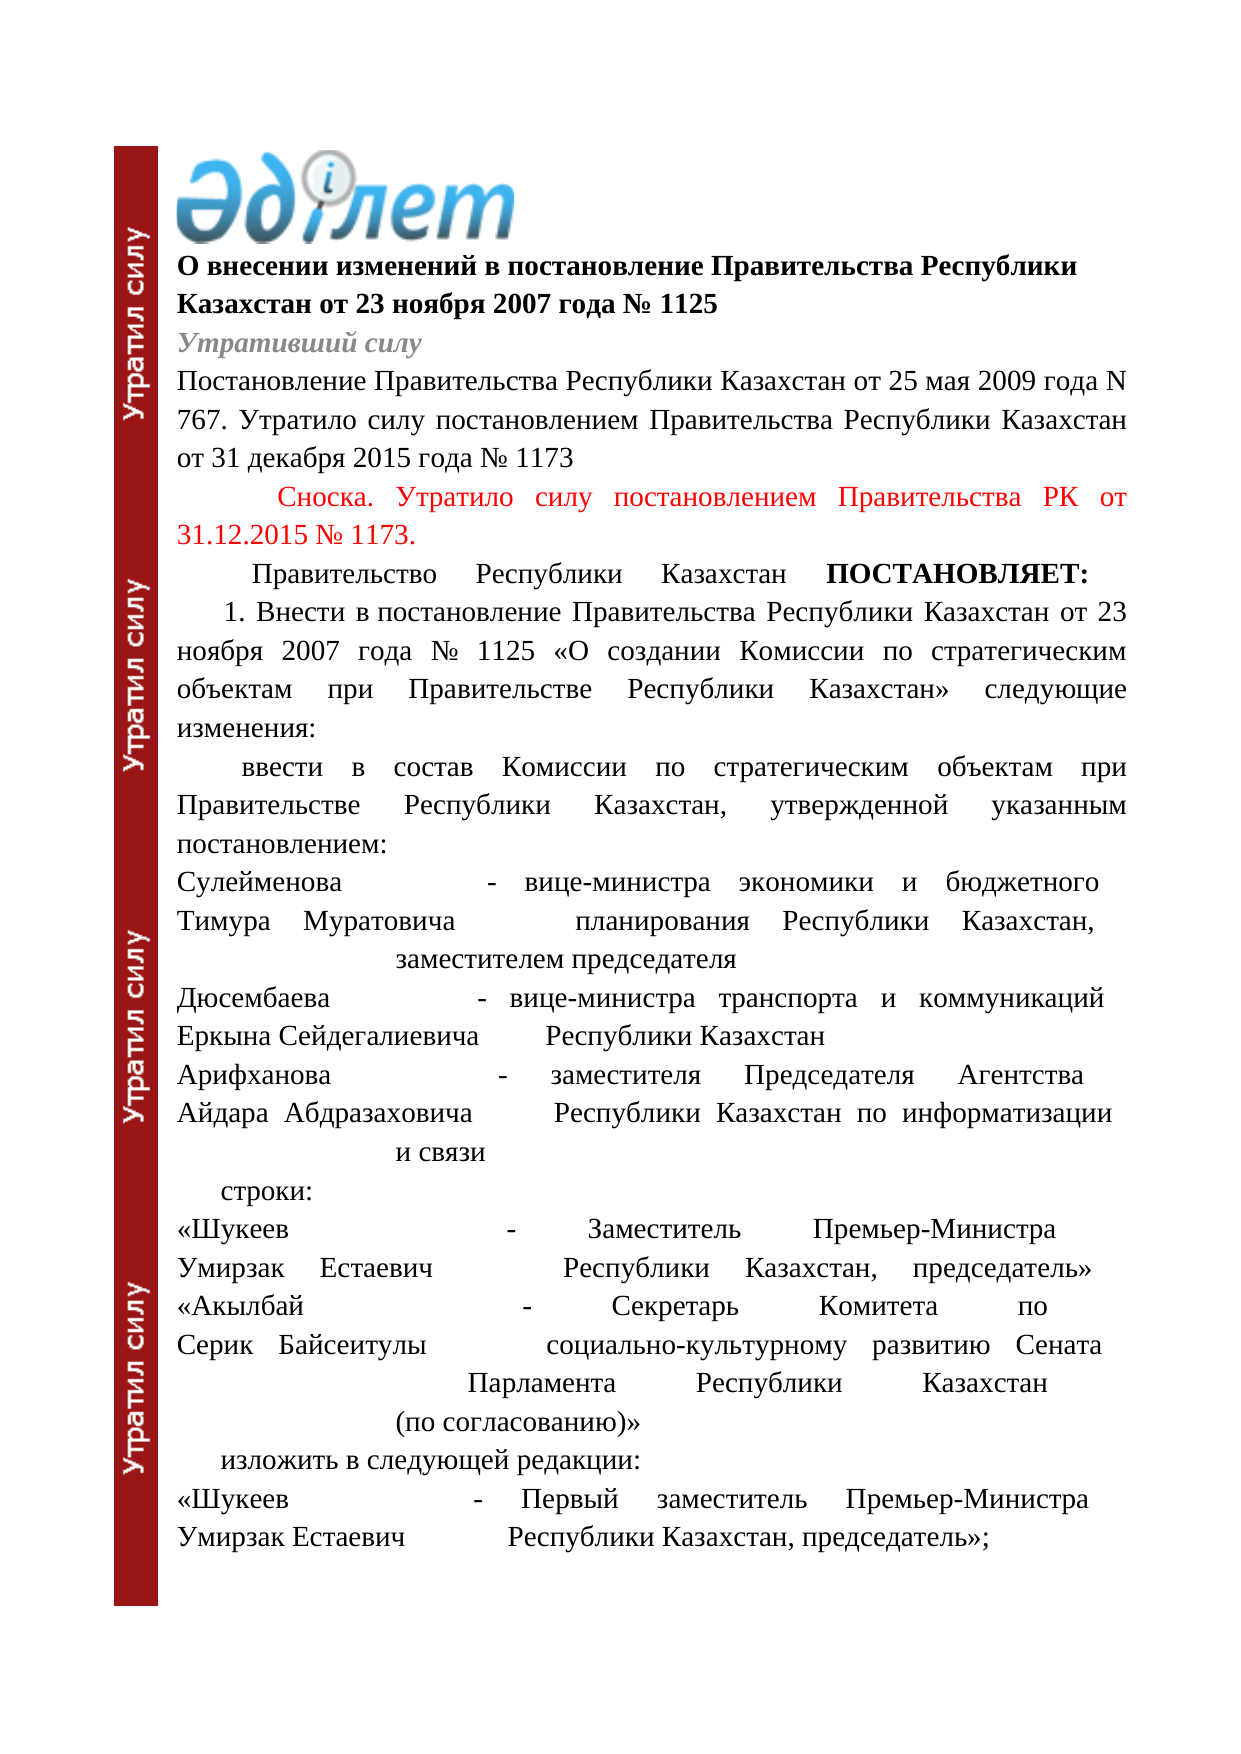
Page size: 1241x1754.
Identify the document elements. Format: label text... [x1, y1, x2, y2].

picture [114, 1437, 158, 1442]
picture [114, 1168, 158, 1173]
picture [114, 1206, 158, 1211]
picture [114, 551, 158, 556]
text строки: [112, 1173, 1128, 1206]
text изложить в следующей редакции: [112, 1442, 1128, 1476]
picture [114, 859, 158, 864]
text Сноска. Утратило силу постановлением Правительства РК от 31.12.2015 № 1173. [112, 479, 1128, 551]
text Арифханова - заместителя Председателя Агентства Айдара Абдразаховича Республики Казахстан по информатизации и связи [112, 1057, 1128, 1168]
picture [114, 358, 158, 363]
text «Шукеев - Заместитель Премьер-Министра Умирзак Естаевич Республики Казахстан, председатель» «Акылбай - Секретарь Комитета по Серик Байсеитулы социально-культурному развитию Сената Парламента Республики Казахстан (по согласованию)» [112, 1211, 1128, 1437]
text Постановление Правительства Республики Казахстан от 25 мая 2009 года N 767. Утратило силу постановлением Правительства Республики Казахстан от 31 декабря 2015 года № 1173 [112, 363, 1128, 474]
picture [114, 320, 158, 325]
text «Шукеев - Первый заместитель Премьер-Министра Умирзак Естаевич Республики Казахстан, председатель»; [112, 1481, 1128, 1553]
text Правительство Республики Казахстан ПОСТАНОВЛЯЕТ: 1. Внести в постановление Правительства Республики Казахстан от 23 ноября 2007 года № 1125 «О создании Комиссии по стратегическим объектам при Правительстве Республики Казахстан» следующие изменения: ввести в состав Комиссии по стратегическим объектам при Правительстве Республики Казахстан, утвержденной указанным постановлением: [112, 556, 1128, 859]
text О внесении изменений в постановление Правительства Республики Казахстан от 23 ноября 2007 года № 1125 [112, 248, 1128, 320]
picture [176, 150, 515, 244]
picture [114, 975, 158, 980]
text Утративший силу [112, 325, 1128, 358]
picture [114, 146, 158, 248]
picture [114, 1476, 158, 1481]
picture [114, 474, 158, 479]
text Сулейменова - вице-министра экономики и бюджетного Тимура Муратовича планирования Республики Казахстан, заместителем председателя [112, 864, 1128, 975]
picture [114, 1553, 158, 1606]
text Дюсембаева - вице-министра транспорта и коммуникаций Еркына Сейдегалиевича Республики Казахстан [112, 980, 1128, 1052]
picture [114, 1052, 158, 1057]
